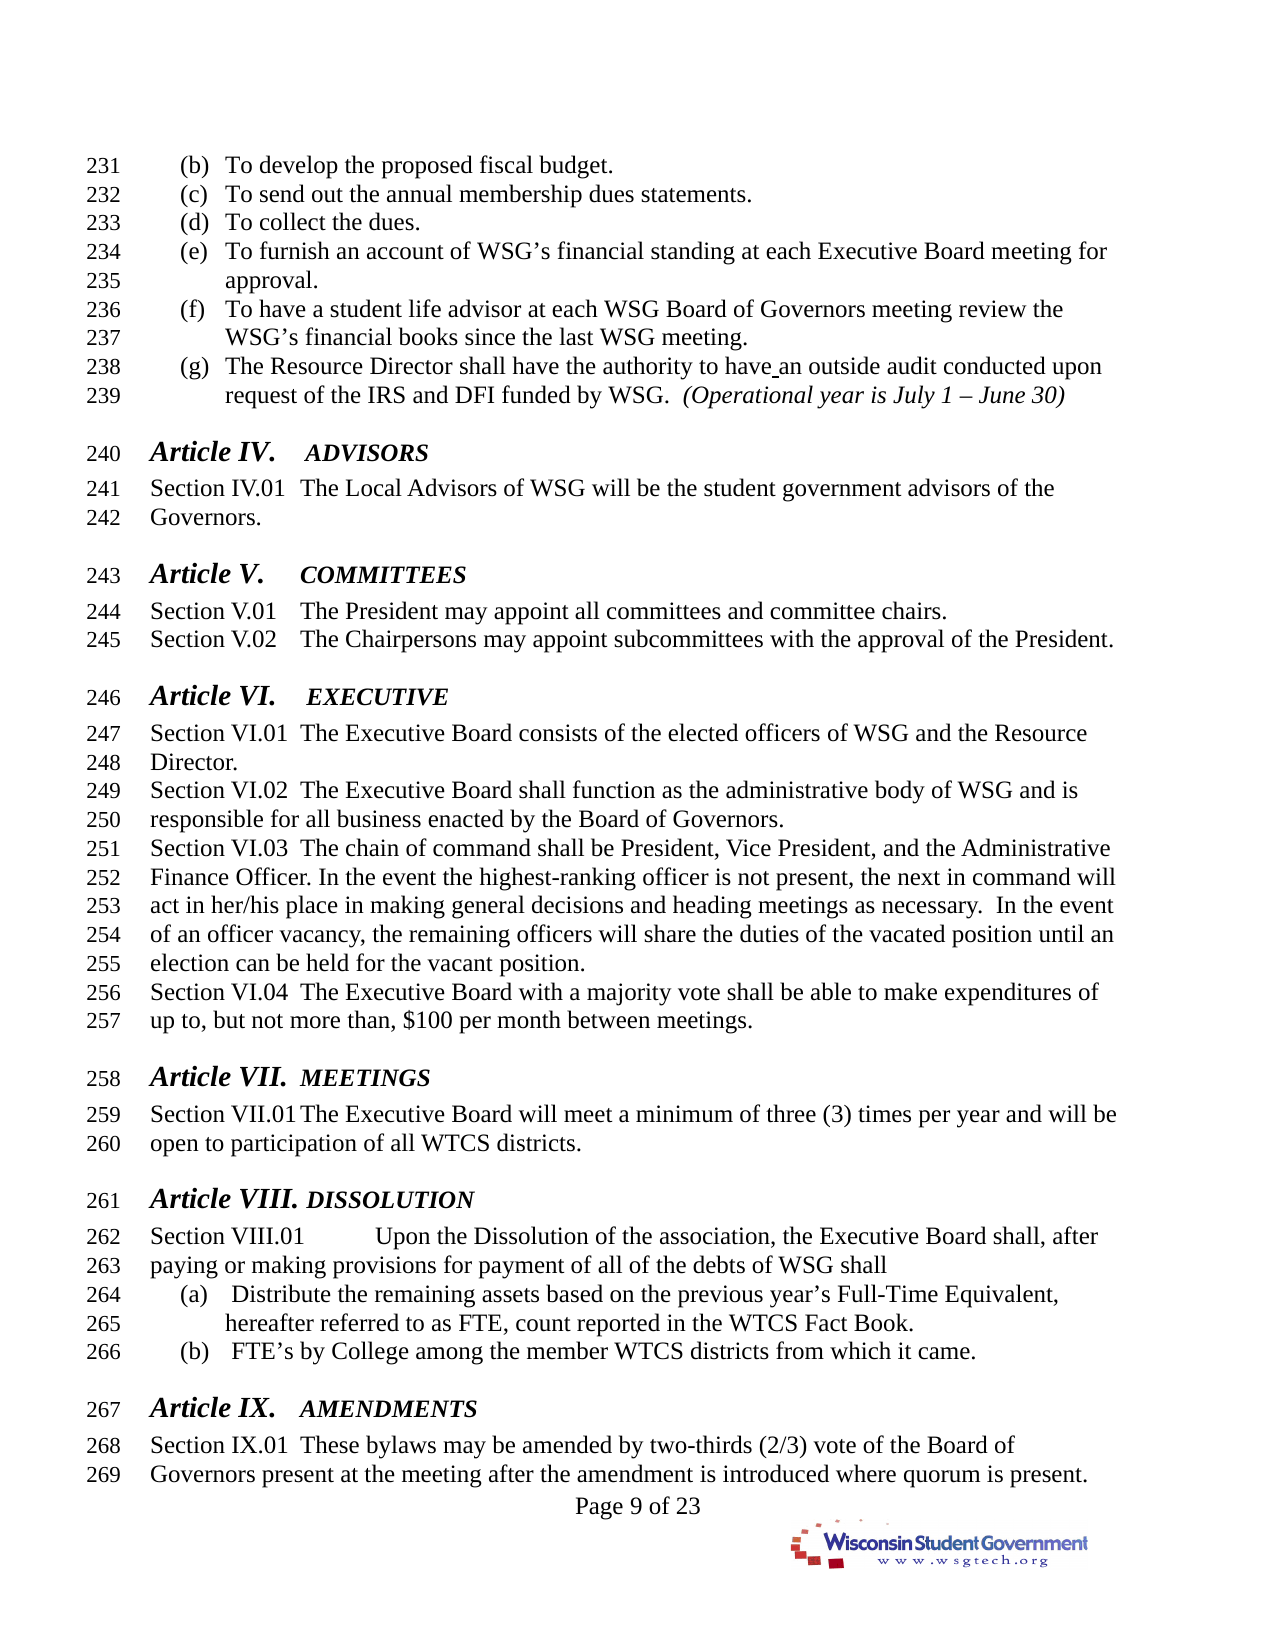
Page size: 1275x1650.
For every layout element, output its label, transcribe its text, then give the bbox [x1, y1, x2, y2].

subtitle Distribute the remaining assets based on the previous year’s Full-Time Equivalent, hereafter referred to as FTE, count reported in the WTCS Fact Book. [180, 1279, 1125, 1336]
subtitle COMMITTEES [150, 556, 1125, 589]
subtitle The Executive Board will meet a minimum of three (3) times per year and will be open to participation of all WTCS districts. [150, 1099, 1125, 1157]
subtitle The Executive Board consists of the elected officers of WSG and the Resource Director. [150, 718, 1125, 776]
subtitle To develop the proposed fiscal budget. [180, 150, 1125, 179]
picture [790, 1519, 1088, 1570]
subtitle DISSOLUTION [150, 1182, 1125, 1215]
subtitle ADVISORS [150, 434, 1125, 467]
subtitle The President may appoint all committees and committee chairs. [150, 596, 1125, 624]
subtitle FTE’s by College among the member WTCS districts from which it came. [180, 1336, 1125, 1365]
subtitle AMENDMENTS [150, 1390, 1125, 1424]
subtitle Upon the Dissolution of the association, the Executive Board shall, after paying or making provisions for payment of all of the debts of WSG shall [150, 1221, 1125, 1279]
subtitle The Executive Board shall function as the administrative body of WSG and is responsible for all business enacted by the Board of Governors. [150, 776, 1125, 833]
subtitle The chain of command shall be President, Vice President, and the Administrative Finance Officer. In the event the highest-ranking officer is not present, the next in command will act in her/his place in making general decisions and heading meetings as necessary. In the event of an officer vacancy, the remaining officers will share the duties of the vacated position until an election can be held for the vacant position. [150, 833, 1125, 977]
subtitle The Resource Director shall have the authority to have an outside audit conducted upon request of the IRS and DFI funded by WSG. (Operational year is July 1 – June 30) [180, 351, 1125, 409]
subtitle To have a student life advisor at each WSG Board of Governors meeting review the WSG’s financial books since the last WSG meeting. [180, 294, 1125, 351]
subtitle To furnish an account of WSG’s financial standing at each Executive Board meeting for approval. [180, 236, 1125, 294]
subtitle MEETINGS [150, 1059, 1125, 1093]
subtitle To send out the annual membership dues statements. [180, 179, 1125, 207]
subtitle The Executive Board with a majority vote shall be able to make expenditures of up to, but not more than, $100 per month between meetings. [150, 977, 1125, 1034]
subtitle To collect the dues. [180, 207, 1125, 236]
subtitle These bylaws may be amended by two-thirds (2/3) vote of the Board of Governors present at the meeting after the amendment is introduced where quorum is present. [150, 1430, 1125, 1487]
subtitle EXECUTIVE [150, 678, 1125, 712]
subtitle The Chairpersons may appoint subcommittees with the approval of the President. [150, 624, 1125, 653]
subtitle The Local Advisors of WSG will be the student government advisors of the Governors. [150, 473, 1125, 531]
